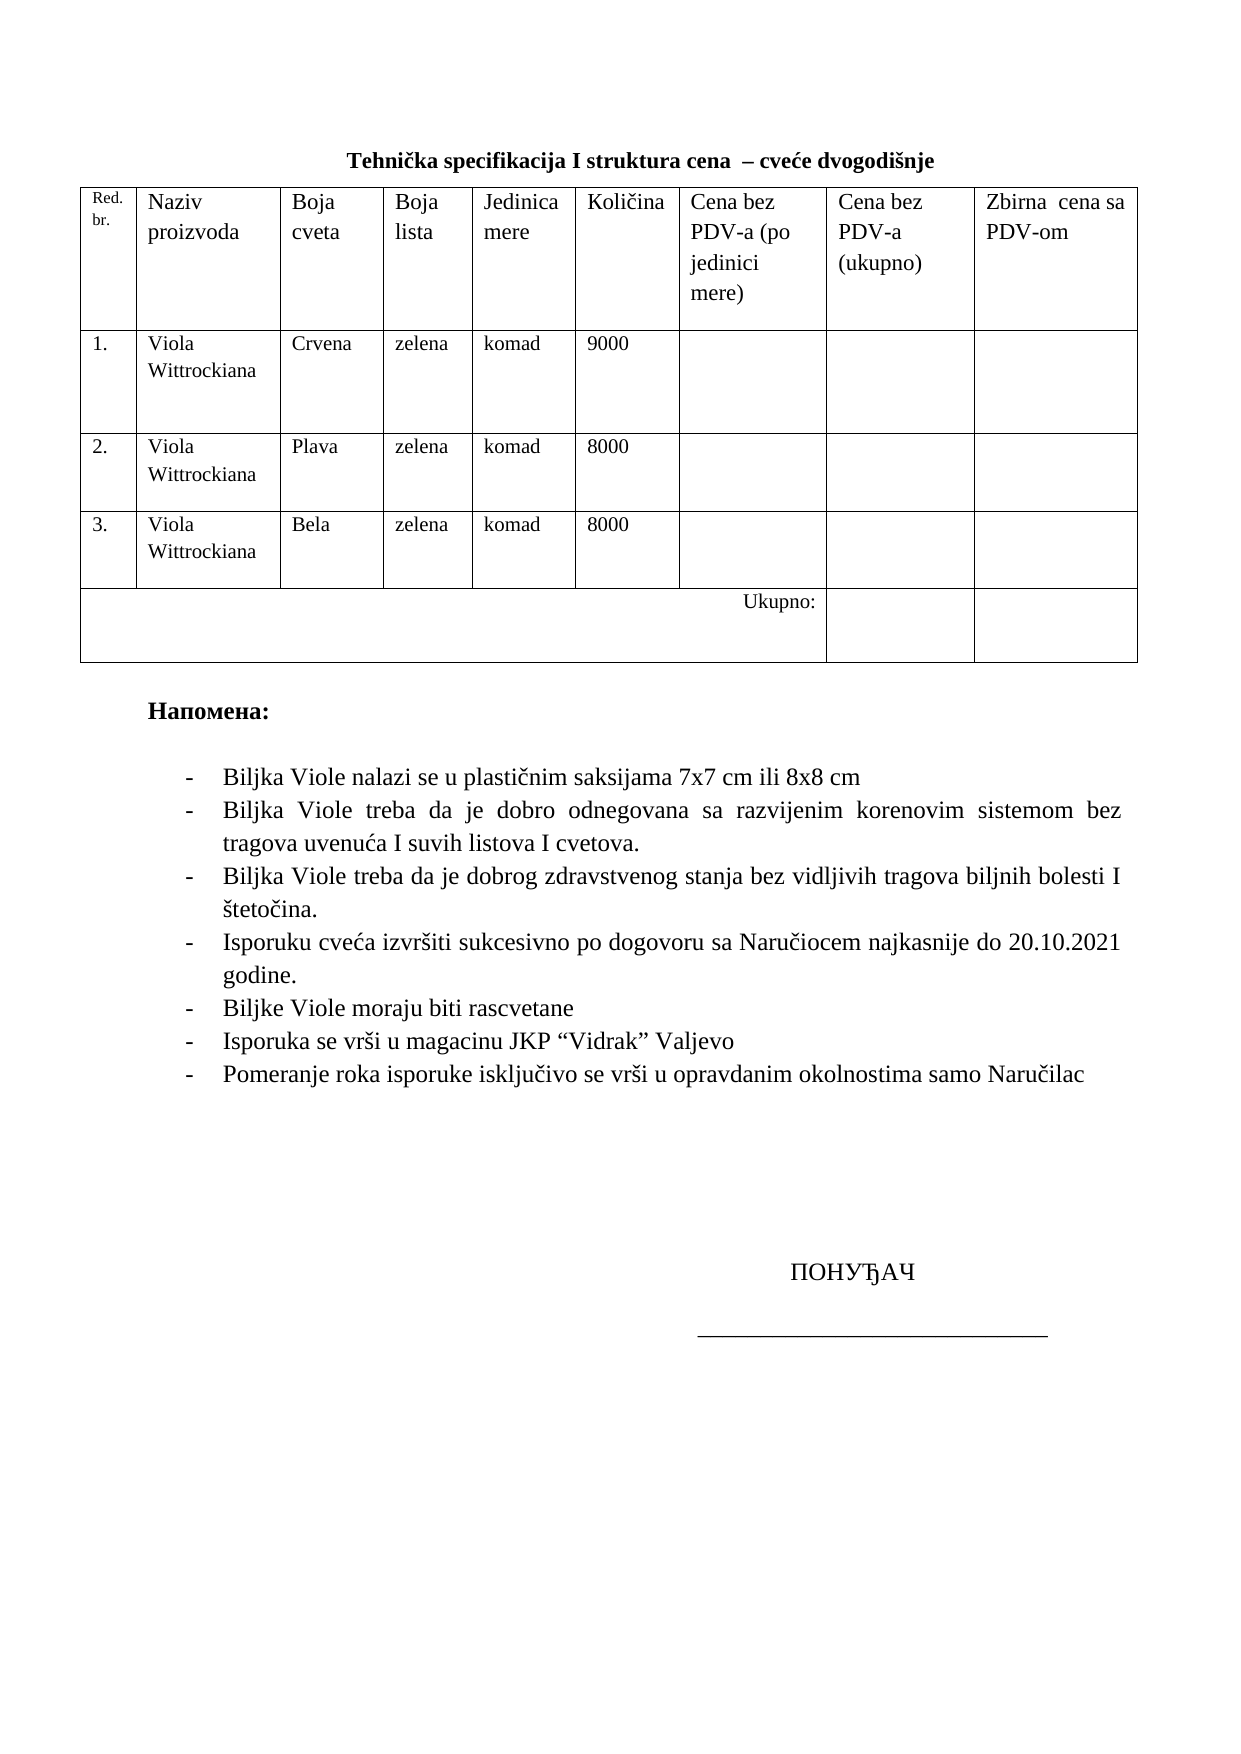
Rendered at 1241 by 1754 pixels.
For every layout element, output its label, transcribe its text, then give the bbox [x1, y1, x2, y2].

table_cell Viola Wittrockiana [137, 331, 280, 433]
table_cell 3. [81, 512, 136, 588]
text ПОНУЂАЧ [148, 1257, 1122, 1286]
list Isporuku cveća izvršiti sukcesivno po dogovoru sa Naručiocem najkasnije do 20.10.2021 godine. [185, 927, 1122, 989]
table_cell [975, 434, 1137, 511]
table_cell Viola Wittrockiana [137, 434, 280, 511]
table_cell 9000 [576, 331, 679, 433]
table_cell zelena [384, 434, 472, 511]
table_header Boja lista [384, 188, 472, 330]
table_header Red.br. [81, 188, 136, 330]
list Isporuka se vrši u magacinu JKP “Vidrak” Valjevo [185, 1026, 1122, 1055]
table_header Кoličina [576, 188, 679, 330]
table_header Boja cveta [281, 188, 383, 330]
table_cell Viola Wittrockiana [137, 512, 280, 588]
table_cell zelena [384, 331, 472, 433]
text Tehnička specifikacija I struktura cena – cveće dvogodišnje [148, 148, 1122, 174]
table_cell [975, 589, 1137, 662]
table_cell komad [473, 512, 575, 588]
table_cell komad [473, 331, 575, 433]
table_header Zbirna cena sa PDV-om [975, 188, 1137, 330]
text ____________________________ [148, 1311, 1122, 1340]
table_header Naziv proizvoda [137, 188, 280, 330]
table_cell Ukupno: [81, 589, 826, 662]
table_header Cena bez PDV-a (ukupno) [827, 188, 974, 330]
table_cell Crvena [281, 331, 383, 433]
table_cell 1. [81, 331, 136, 433]
table_header Jedinica mere [473, 188, 575, 330]
table_header Cena bez PDV-a (po jedinici mere) [680, 188, 826, 330]
text Напомена: [148, 696, 1122, 724]
list Biljka Viole treba da je dobrog zdravstvenog stanja bez vidljivih tragova biljnih bolesti I štetočina. [185, 861, 1122, 923]
table_cell [975, 331, 1137, 433]
table_cell [680, 434, 826, 511]
table_cell komad [473, 434, 575, 511]
table_cell Plava [281, 434, 383, 511]
table_cell [975, 512, 1137, 588]
table_cell [827, 512, 974, 588]
table_cell [827, 589, 974, 662]
table_cell zelena [384, 512, 472, 588]
list Biljka Viole treba da je dobro odnegovana sa razvijenim korenovim sistemom bez tragova uvenuća I suvih listova I cvetova. [185, 795, 1122, 857]
table_cell [680, 331, 826, 433]
table_cell Bela [281, 512, 383, 588]
table_cell 8000 [576, 434, 679, 511]
table_cell 8000 [576, 512, 679, 588]
list Biljke Viole moraju biti rascvetane [185, 993, 1122, 1022]
table_cell [827, 331, 974, 433]
list Biljka Viole nalazi se u plastičnim saksijama 7x7 cm ili 8x8 cm [185, 762, 1122, 791]
table_cell [827, 434, 974, 511]
list Pomeranje roka isporuke isključivo se vrši u opravdanim okolnostima samo Naručilac [185, 1059, 1122, 1088]
table_cell 2. [81, 434, 136, 511]
table_cell [680, 512, 826, 588]
